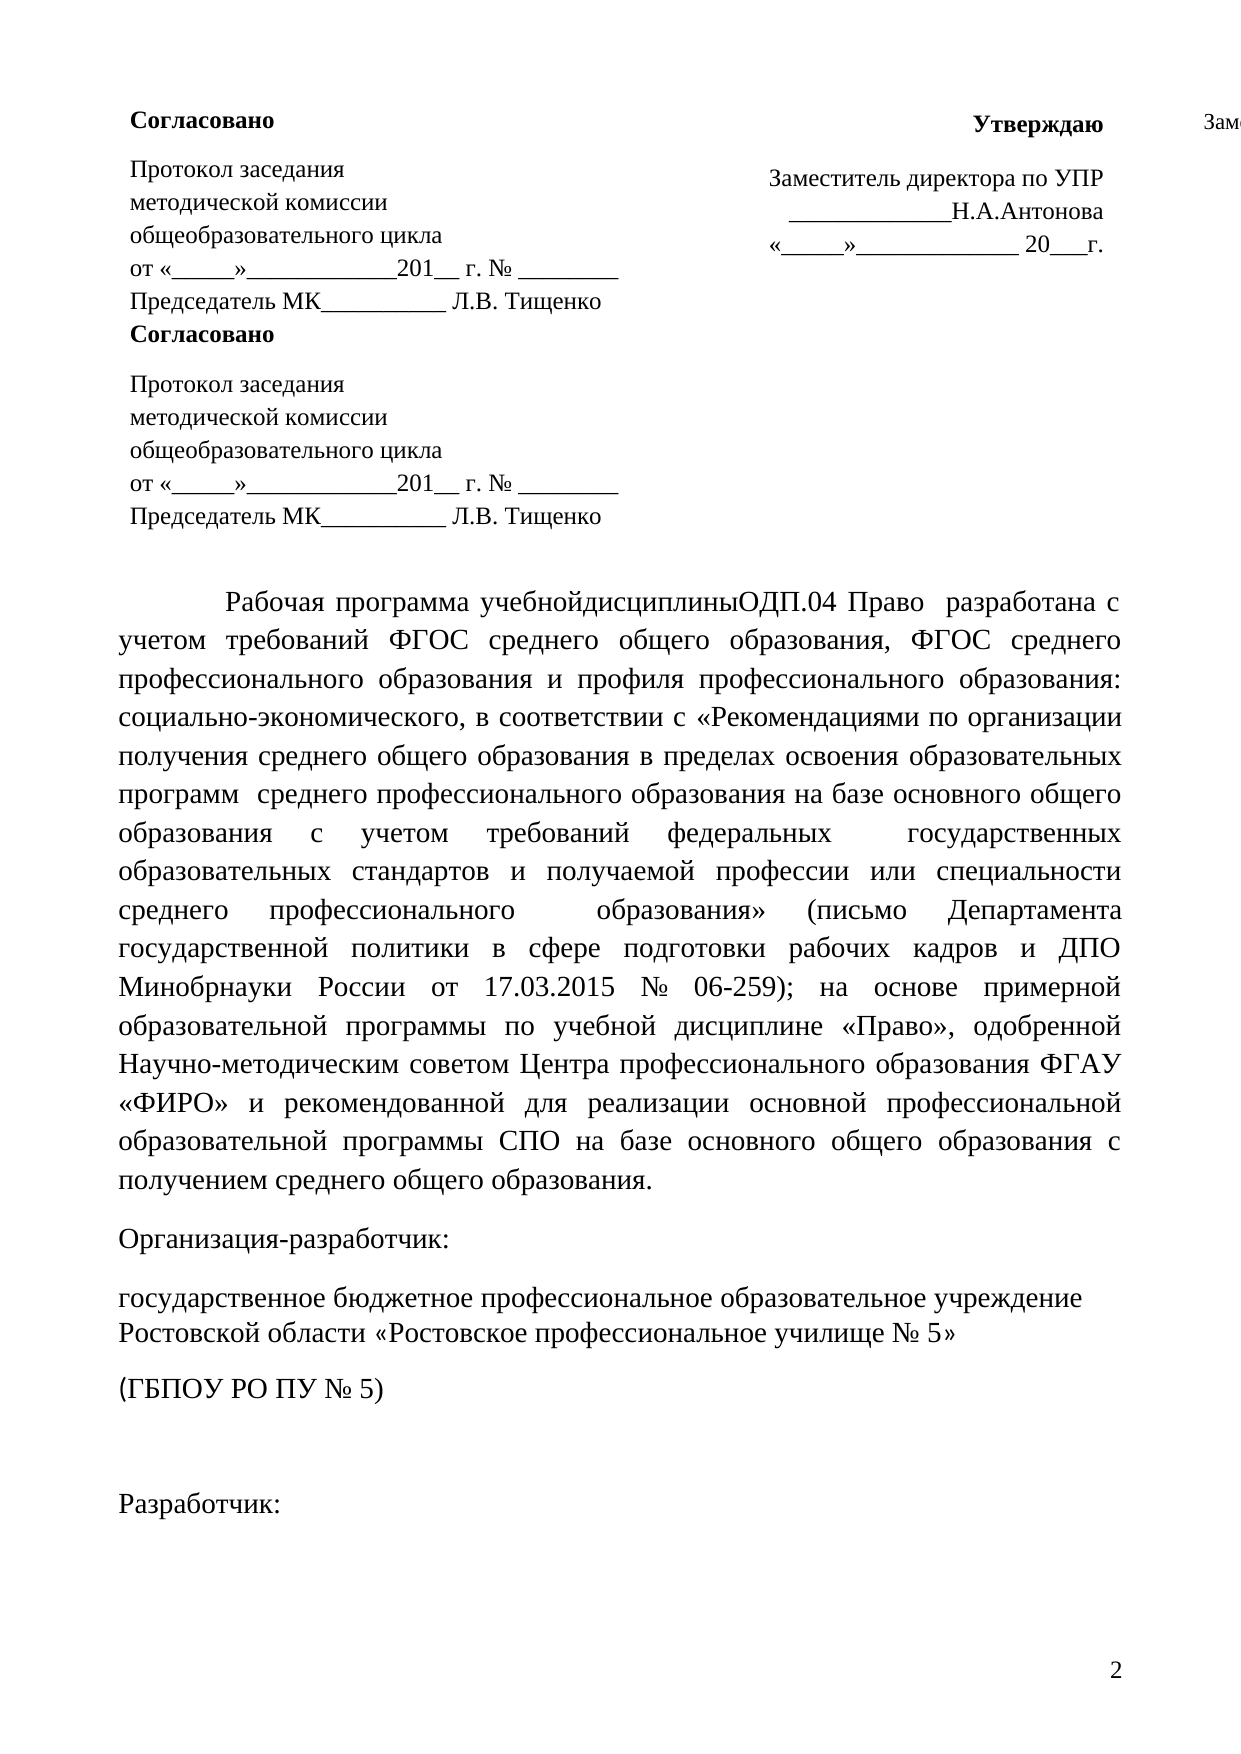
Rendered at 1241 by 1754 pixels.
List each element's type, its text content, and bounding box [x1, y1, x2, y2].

text Разработчик: [118, 1486, 1122, 1520]
text Организация-разработчик: [118, 1221, 1122, 1255]
text государственное бюджетное профессиональное образовательное учреждение Ростовской области «Ростовское профессиональное училище № 5» [118, 1281, 1118, 1350]
table_header Утверждаю Заместитель директора по УПР _____________Н.А.Антонова «_____»_____________ 20___г. [631, 55, 1115, 584]
table_header Согласовано Протокол заседания методической комиссии общеобразовательного цикла от «_____»____________201__ г. № ________ Председатель МК__________ Л.В. Тищенко Согласовано Протокол заседания методической комиссии общеобразовательного цикла от «_____»____________201__ г. № ________ Председатель МК__________ Л.В. Тищенко [118, 55, 631, 584]
text Рабочая программа учебнойдисциплиныОДП.04 Право разработана с учетом требований ФГОС среднего общего образования, ФГОС среднего профессионального образования и профиля профессионального образования: социально-экономического, в соответствии с «Рекомендациями по организации получения среднего общего образования в пределах освоения образовательных программ среднего профессионального образования на базе основного общего образования с учетом требований федеральных государственных образовательных стандартов и получаемой профессии или специальности среднего профессионального образования» (письмо Департамента государственной политики в сфере подготовки рабочих кадров и ДПО Минобрнауки России от 17.03.2015 № 06-259); на основе примерной образовательной программы по учебной дисциплине «Право», одобренной Научно-методическим советом Центра профессионального образования ФГАУ «ФИРО» и рекомендованной для реализации основной профессиональной образовательной программы СПО на базе основного общего образования с получением среднего общего образования. [118, 584, 1122, 1195]
text (ГБПОУ РО ПУ № 5) [118, 1371, 1118, 1406]
table_header Заместитель директора по УПР ______________ Н.А.Антонова «___» _____________20___г. [1115, 55, 1240, 584]
